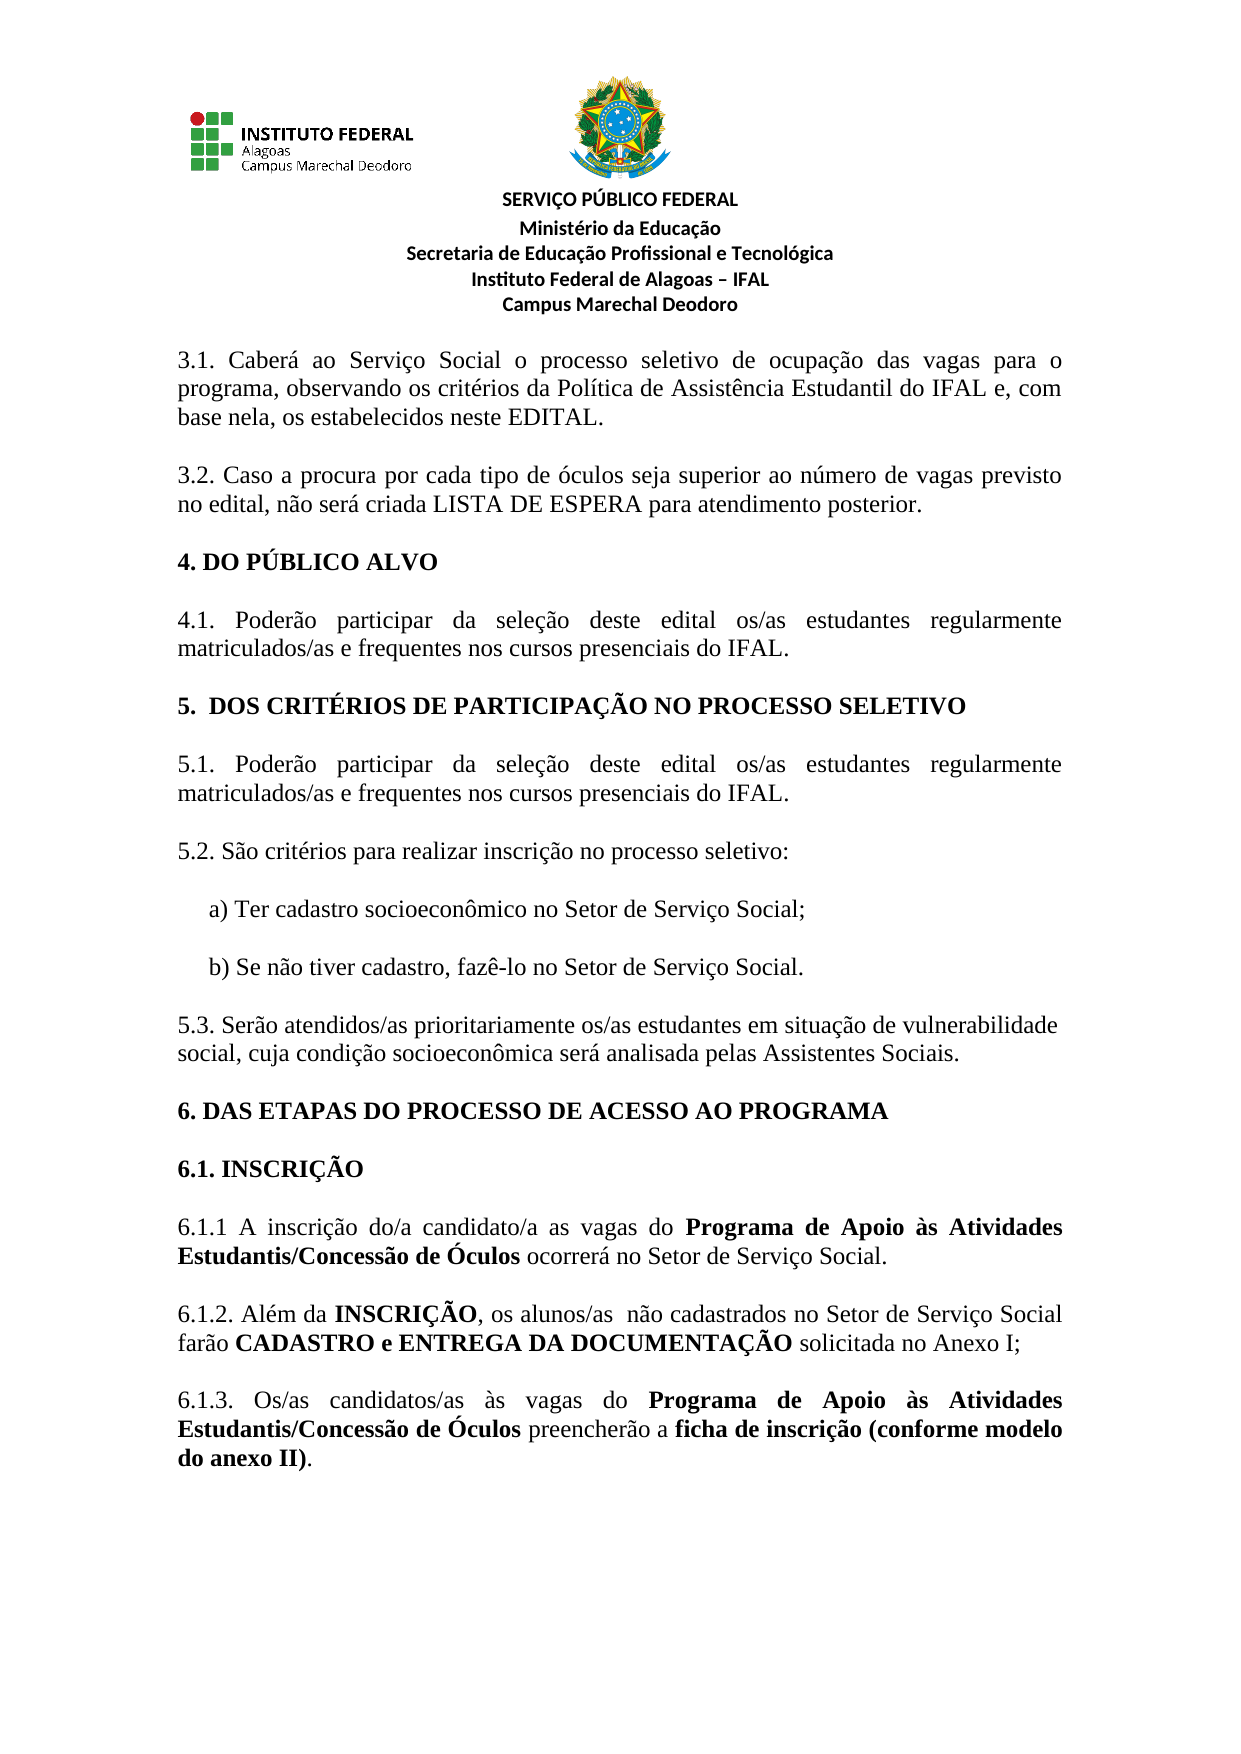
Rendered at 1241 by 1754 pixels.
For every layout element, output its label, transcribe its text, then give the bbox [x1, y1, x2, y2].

text a) Ter cadastro socioeconômico no Setor de Serviço Social; [177, 894, 1063, 923]
text 6. DAS ETAPAS DO PROCESSO DE ACESSO AO PROGRAMA [177, 1096, 1063, 1125]
text 5.3. Serão atendidos/as prioritariamente os/as estudantes em situação de vulnerabilidade social, cuja condição socioeconômica será analisada pelas Assistentes Sociais. [177, 1010, 1063, 1067]
picture [565, 73, 675, 182]
text 6.1.2. Além da INSCRIÇÃO, os alunos/as não cadastrados no Setor de Serviço Social farão CADASTRO e ENTREGA DA DOCUMENTAÇÃO solicitada no Anexo I; [177, 1299, 1063, 1356]
text 3.2. Caso a procura por cada tipo de óculos seja superior ao número de vagas previsto no edital, não será criada LISTA DE ESPERA para atendimento posterior. [177, 460, 1063, 518]
text 4. DO PÚBLICO ALVO [177, 547, 1063, 576]
text 6.1.1 A inscrição do/a candidato/a as vagas do Programa de Apoio às Atividades Estudantis/Concessão de Óculos ocorrerá no Setor de Serviço Social. [177, 1212, 1063, 1270]
text b) Se não tiver cadastro, fazê-lo no Setor de Serviço Social. [177, 952, 1063, 981]
text 4.1. Poderão participar da seleção deste edital os/as estudantes regularmente matriculados/as e frequentes nos cursos presenciais do IFAL. [177, 605, 1063, 662]
text 6.1. INSCRIÇÃO [177, 1154, 1063, 1183]
picture [182, 102, 423, 178]
text 5.1. Poderão participar da seleção deste edital os/as estudantes regularmente matriculados/as e frequentes nos cursos presenciais do IFAL. [177, 749, 1063, 807]
text 5. DOS CRITÉRIOS DE PARTICIPAÇÃO NO PROCESSO SELETIVO [177, 691, 1063, 720]
text 5.2. São critérios para realizar inscrição no processo seletivo: [177, 836, 1063, 865]
text 6.1.3. Os/as candidatos/as às vagas do Programa de Apoio às Atividades Estudantis/Concessão de Óculos preencherão a ficha de inscrição (conforme modelo do anexo II). [177, 1386, 1063, 1472]
text 3.1. Caberá ao Serviço Social o processo seletivo de ocupação das vagas para o programa, observando os critérios da Política de Assistência Estudantil do IFAL e, com base nela, os estabelecidos neste EDITAL. [177, 345, 1063, 431]
